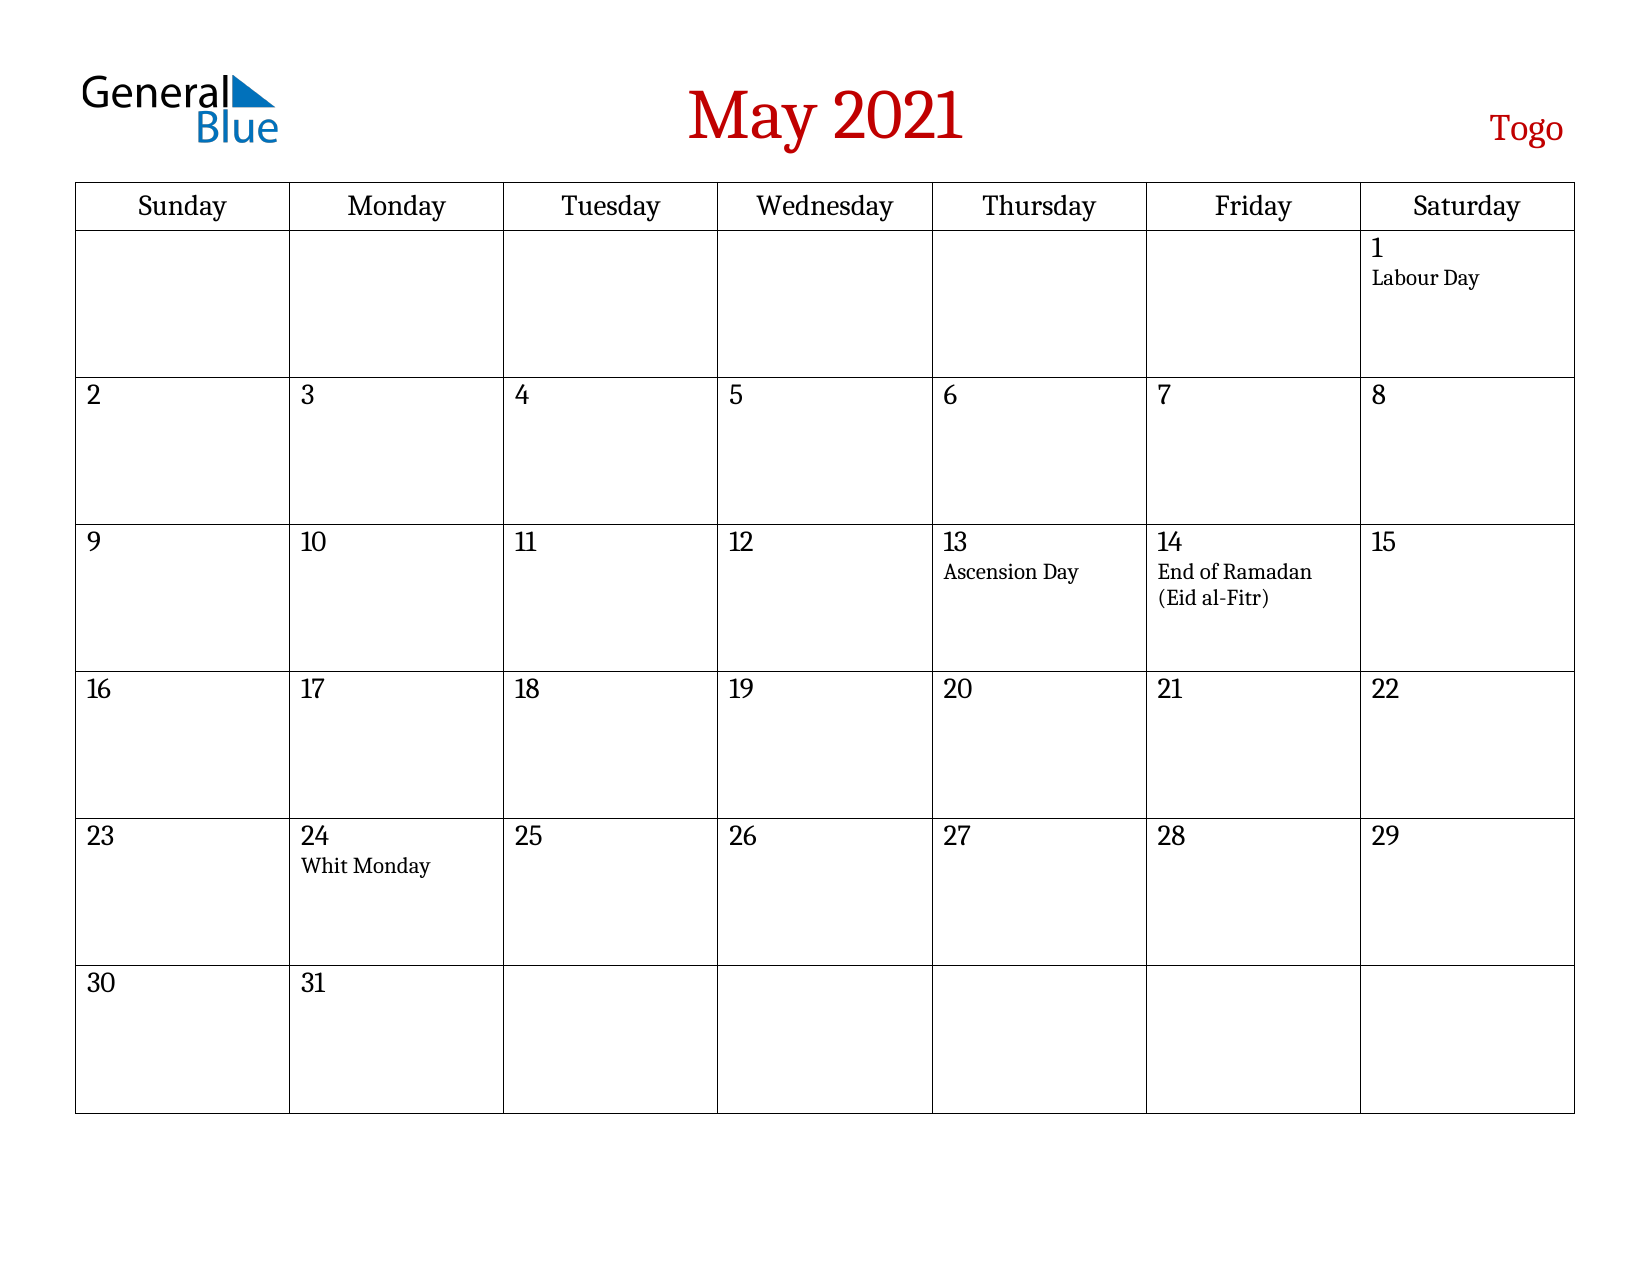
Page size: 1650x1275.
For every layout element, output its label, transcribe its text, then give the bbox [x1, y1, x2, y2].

table_cell [290, 412, 503, 524]
table_cell [718, 966, 932, 1000]
table_cell [1361, 412, 1574, 524]
table_cell 20 [933, 672, 1146, 706]
table_cell [1147, 231, 1360, 264]
table_cell [933, 853, 1146, 965]
table_cell [1147, 853, 1360, 965]
table_cell [718, 1000, 932, 1112]
table_cell Monday [290, 183, 503, 230]
table_cell [1361, 1000, 1574, 1112]
table_cell [504, 412, 717, 524]
table_cell 25 [504, 819, 717, 853]
table_cell [76, 412, 289, 524]
table_cell [76, 265, 289, 377]
table_cell Thursday [933, 183, 1146, 230]
table_cell Sunday [76, 183, 289, 230]
table_cell [933, 265, 1146, 377]
table_cell Saturday [1361, 183, 1574, 230]
table_cell 5 [718, 378, 932, 412]
table_cell [1147, 1000, 1360, 1112]
table_cell [76, 559, 289, 671]
table_cell [718, 412, 932, 524]
table_cell [76, 706, 289, 818]
table_cell 24 [290, 819, 503, 853]
table_cell 26 [718, 819, 932, 853]
table_cell [718, 265, 932, 377]
table_cell 23 [76, 819, 289, 853]
table_cell 11 [504, 525, 717, 559]
table_cell 31 [290, 966, 503, 1000]
table_cell Tuesday [504, 183, 717, 230]
table_cell [1361, 559, 1574, 671]
table_cell [504, 265, 717, 377]
table_cell [1147, 706, 1360, 818]
table_cell 21 [1147, 672, 1360, 706]
table_cell 1 [1361, 231, 1574, 264]
table_cell [504, 853, 717, 965]
table_cell [718, 231, 932, 264]
table_cell 10 [290, 525, 503, 559]
table_cell 19 [718, 672, 932, 706]
table_cell [718, 559, 932, 671]
table_cell [933, 231, 1146, 264]
table_cell Ascension Day [933, 559, 1146, 671]
table_cell 4 [504, 378, 717, 412]
table_cell [933, 966, 1146, 1000]
table_cell 29 [1361, 819, 1574, 853]
table_cell 16 [76, 672, 289, 706]
table_cell Friday [1147, 183, 1360, 230]
table_cell 12 [718, 525, 932, 559]
table_cell 6 [933, 378, 1146, 412]
table_cell 9 [76, 525, 289, 559]
table_cell [1361, 706, 1574, 818]
table_cell [718, 853, 932, 965]
table_cell 2 [76, 378, 289, 412]
table_cell 14 [1147, 525, 1360, 559]
table_cell [933, 706, 1146, 818]
table_cell 15 [1361, 525, 1574, 559]
table_cell [504, 966, 717, 1000]
table_cell [290, 706, 503, 818]
table_cell 30 [76, 966, 289, 1000]
table_cell [1147, 412, 1360, 524]
table_cell [76, 1000, 289, 1112]
table_cell Labour Day [1361, 265, 1574, 377]
table_header Togo [1146, 75, 1574, 182]
table_cell 8 [1361, 378, 1574, 412]
table_cell Whit Monday [290, 853, 503, 965]
table_cell 13 [933, 525, 1146, 559]
table_cell 27 [933, 819, 1146, 853]
table_cell 18 [504, 672, 717, 706]
table_cell [933, 412, 1146, 524]
table_cell End of Ramadan (Eid al-Fitr) [1147, 559, 1360, 671]
table_cell [504, 706, 717, 818]
table_cell Wednesday [718, 183, 932, 230]
table_cell [504, 559, 717, 671]
table_header May 2021 [504, 75, 1146, 182]
table_cell [504, 1000, 717, 1112]
table_cell 7 [1147, 378, 1360, 412]
table_cell 3 [290, 378, 503, 412]
table_cell [933, 1000, 1146, 1112]
table_cell [76, 231, 289, 264]
table_cell [1147, 265, 1360, 377]
table_cell 28 [1147, 819, 1360, 853]
table_cell [1361, 853, 1574, 965]
table_header [76, 75, 503, 182]
picture [82, 75, 278, 143]
table_cell 22 [1361, 672, 1574, 706]
table_cell [290, 559, 503, 671]
table_cell [1147, 966, 1360, 1000]
table_cell [290, 265, 503, 377]
table_cell [76, 853, 289, 965]
table_cell [1361, 966, 1574, 1000]
table_cell [290, 231, 503, 264]
table_cell [718, 706, 932, 818]
table_cell [290, 1000, 503, 1112]
table_cell 17 [290, 672, 503, 706]
table_cell [504, 231, 717, 264]
